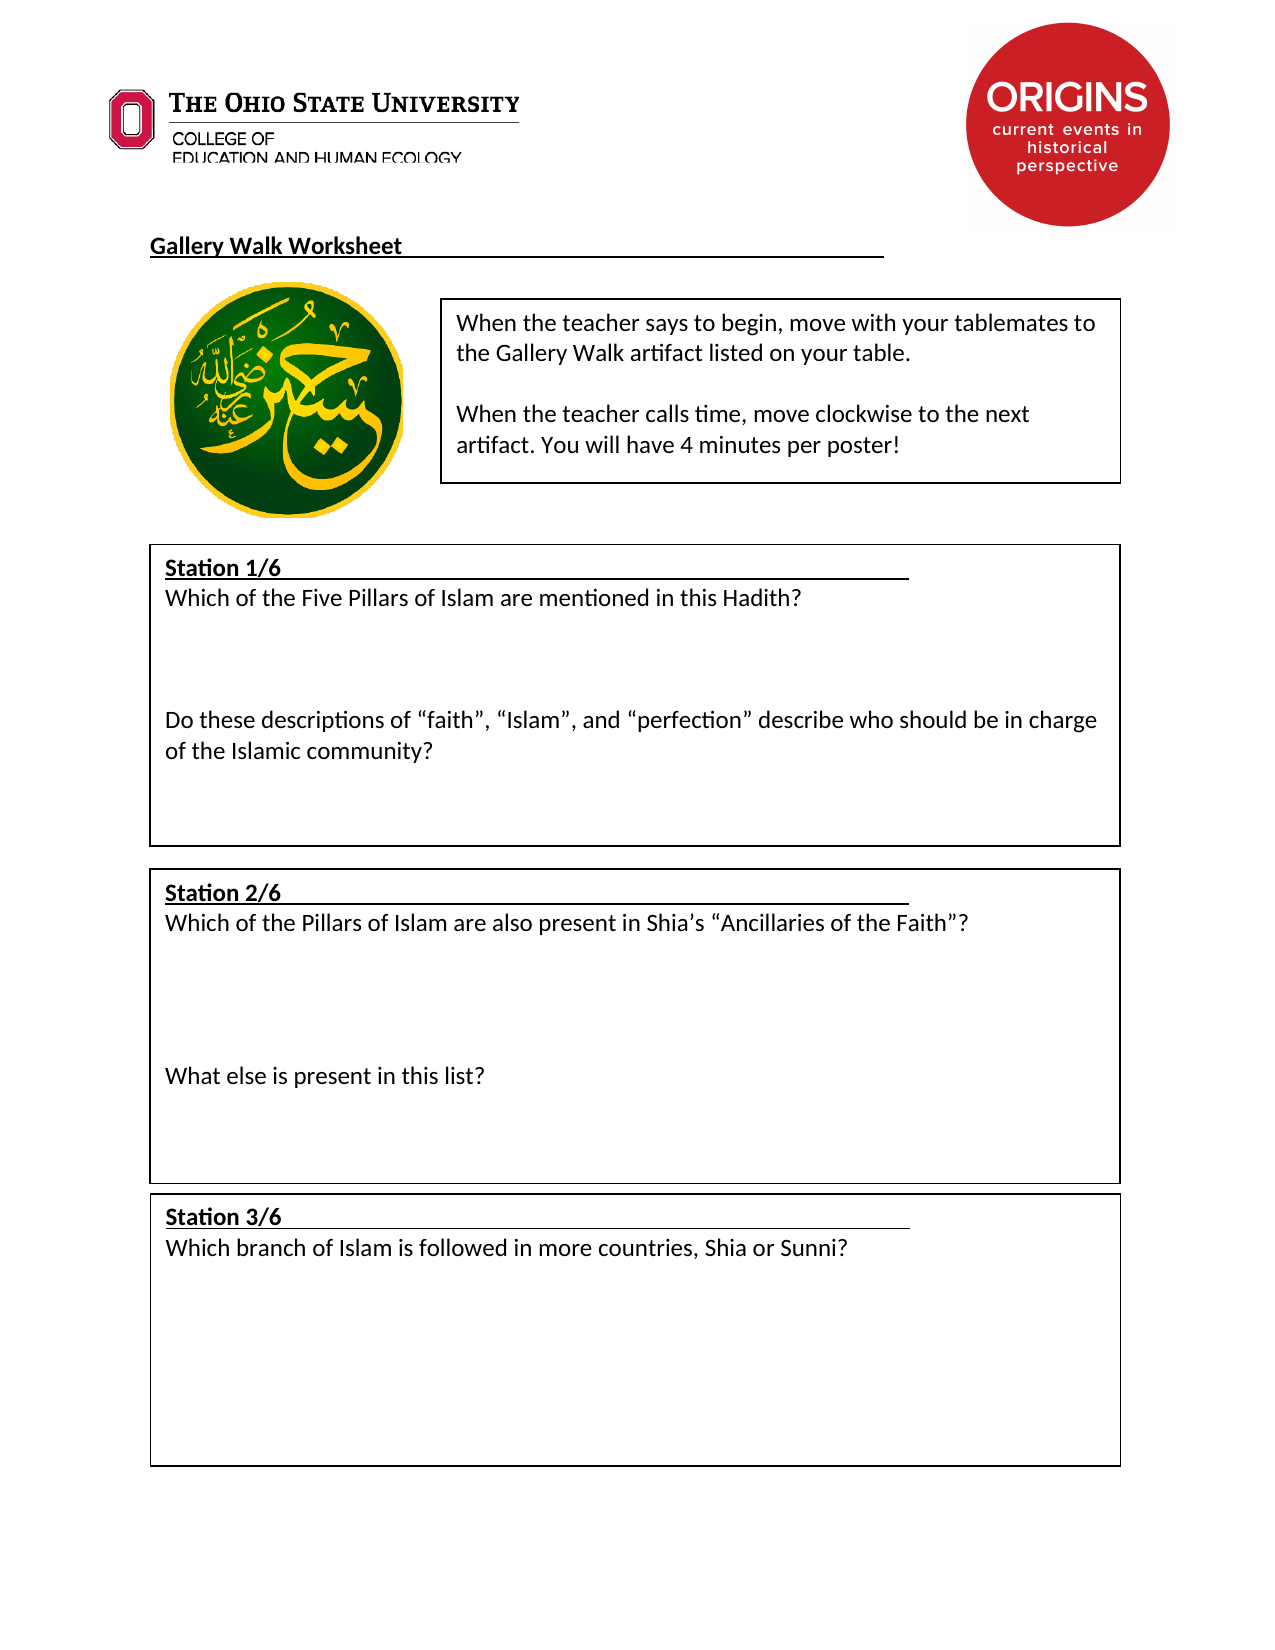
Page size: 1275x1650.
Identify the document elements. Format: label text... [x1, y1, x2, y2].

picture [963, 19, 1175, 231]
picture [108, 89, 519, 163]
text Gallery Walk Worksheet [150, 150, 1125, 261]
picture [168, 282, 403, 517]
